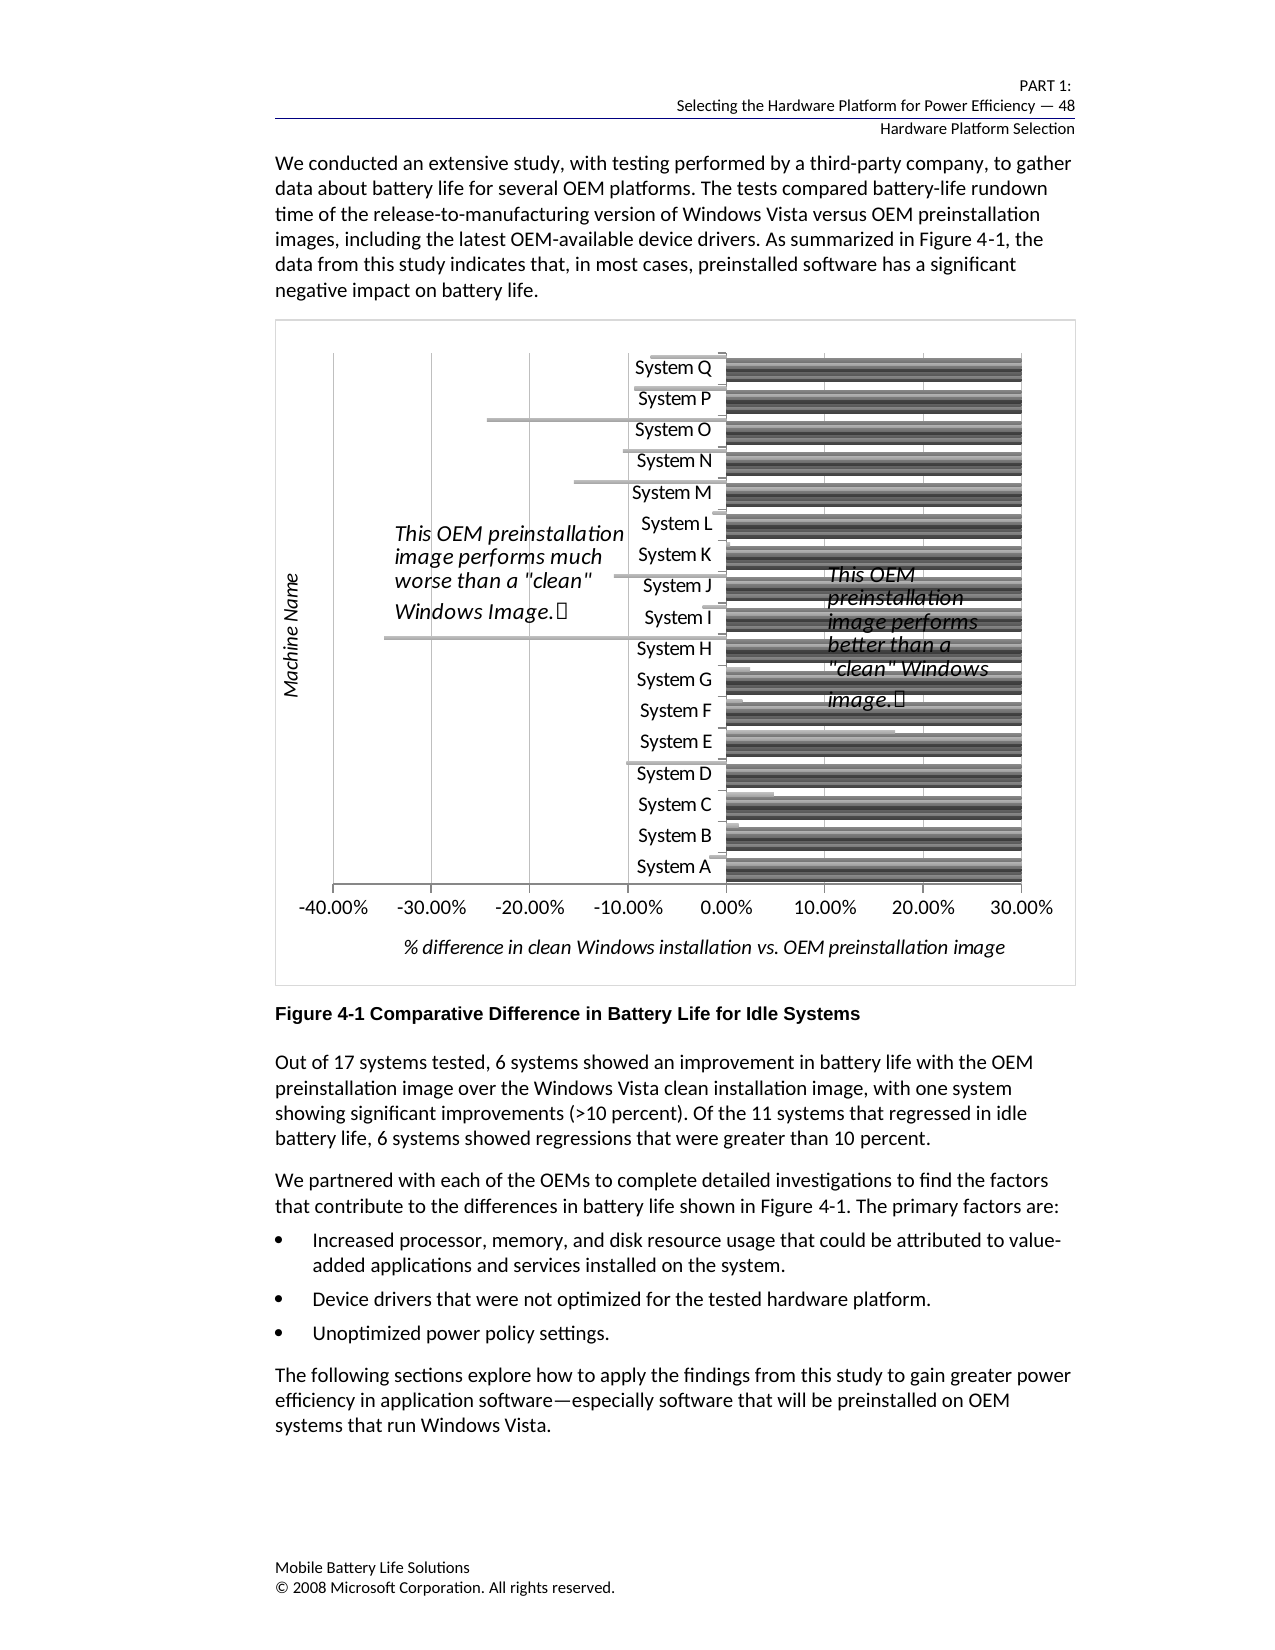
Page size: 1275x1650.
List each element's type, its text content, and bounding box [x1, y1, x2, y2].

text Figure 4-1 Comparative Difference in Battery Life for Idle Systems [275, 1003, 1075, 1024]
list Device drivers that were not optimized for the tested hardware platform. [275, 1286, 1075, 1311]
text Out of 17 systems tested, 6 systems showed an improvement in battery life with the OEM preinstallation image over the Windows Vista clean installation image, with one system showing significant improvements (>10 percent). Of the 11 systems that regressed in idle battery life, 6 systems showed regressions that were greater than 10 percent. [275, 1049, 1075, 1151]
text We partnered with each of the OEMs to complete detailed investigations to find the factors that contribute to the differences in battery life shown in Figure 4-1. The primary factors are: [275, 1168, 1075, 1218]
list Unoptimized power policy settings. [275, 1320, 1075, 1345]
text The following sections explore how to apply the findings from this study to gain greater power efficiency in application software—especially software that will be preinstalled on OEM systems that run Windows Vista. [275, 1362, 1075, 1438]
list Increased processor, memory, and disk resource usage that could be attributed to value-added applications and services installed on the system. [275, 1227, 1075, 1278]
text We conducted an extensive study, with testing performed by a third-party company, to gather data about battery life for several OEM platforms. The tests compared battery-life rundown time of the release-to-manufacturing version of Windows Vista versus OEM preinstallation images, including the latest OEM-available device drivers. As summarized in Figure 4-1, the data from this study indicates that, in most cases, preinstalled software has a significant negative impact on battery life. [275, 150, 1075, 302]
